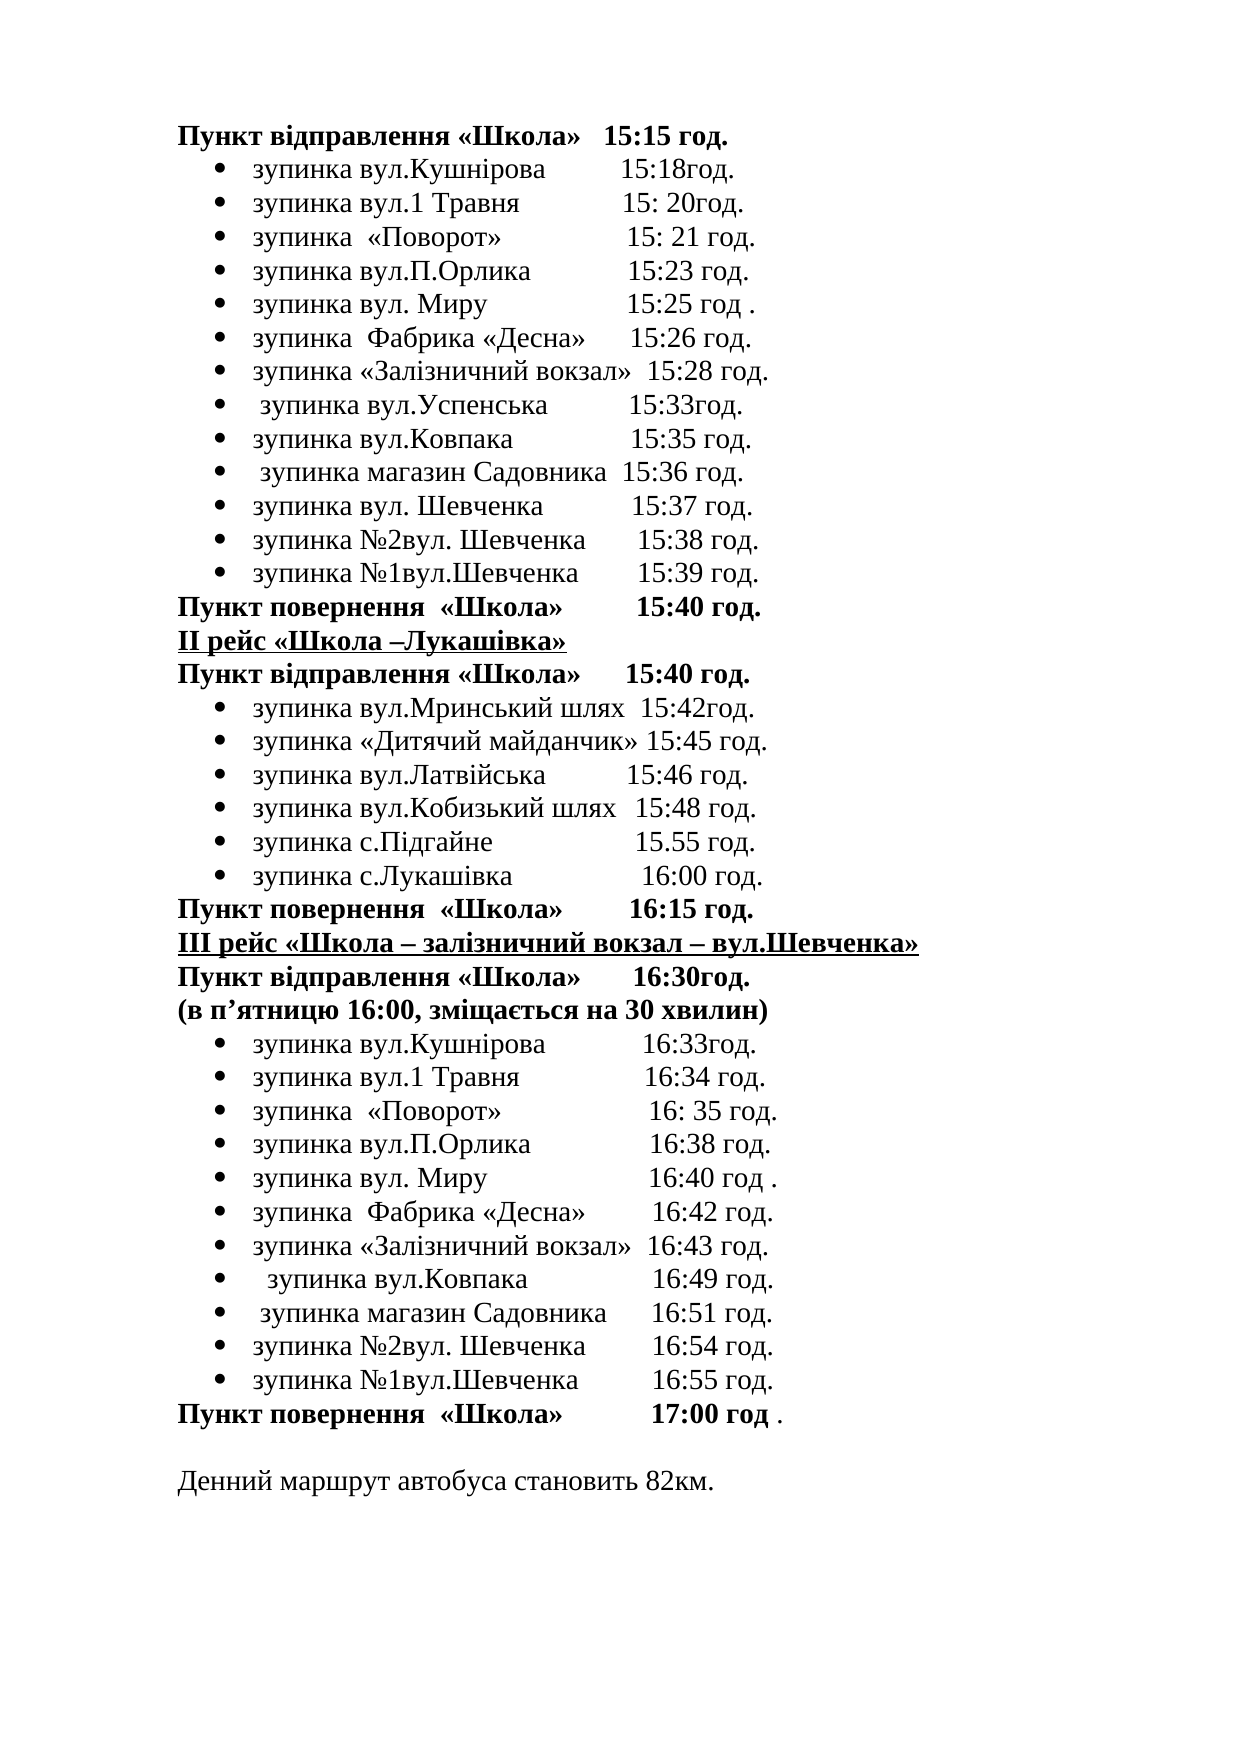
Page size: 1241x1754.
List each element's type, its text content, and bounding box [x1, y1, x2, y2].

list зупинка вул. Шевченка 15:37 год. [215, 488, 1152, 522]
list зупинка №2вул. Шевченка 16:54 год. [215, 1328, 1152, 1362]
list зупинка Фабрика «Десна» 16:42 год. [215, 1194, 1152, 1228]
list зупинка «Залізничний вокзал» 16:43 год. [215, 1228, 1152, 1261]
list зупинка №2вул. Шевченка 15:38 год. [215, 522, 1152, 555]
list зупинка вул.Ковпака 16:49 год. [215, 1261, 1152, 1295]
list зупинка «Поворот» 15: 21 год. [215, 219, 1152, 253]
list зупинка с.Лукашівка 16:00 год. [215, 858, 1152, 892]
text Пункт повернення «Школа» 15:40 год. [177, 589, 1152, 623]
text ІІІ рейс «Школа – залізничний вокзал – вул.Шевченка» [177, 925, 1152, 959]
text ІІ рейс «Школа –Лукашівка» [177, 623, 1152, 656]
list зупинка вул.Мринський шлях 15:42год. [215, 690, 1152, 723]
list зупинка «Дитячий майданчик» 15:45 год. [215, 723, 1152, 757]
list зупинка вул.Успенська 15:33год. [215, 387, 1152, 421]
list зупинка магазин Садовника 15:36 год. [215, 454, 1152, 488]
list зупинка вул.Кушнірова 15:18год. [215, 152, 1152, 185]
list зупинка вул.Кушнірова 16:33год. [215, 1026, 1152, 1059]
text Денний маршрут автобуса становить 82км. [177, 1463, 1152, 1496]
list зупинка №1вул.Шевченка 15:39 год. [215, 555, 1152, 589]
list зупинка вул. Миру 15:25 год . [215, 286, 1152, 320]
text Пункт повернення «Школа» 17:00 год . [177, 1396, 1152, 1429]
text Пункт відправлення «Школа» 15:40 год. [177, 656, 1152, 690]
list зупинка вул.1 Травня 16:34 год. [215, 1059, 1152, 1093]
list зупинка вул.1 Травня 15: 20год. [215, 185, 1152, 219]
list зупинка «Поворот» 16: 35 год. [215, 1093, 1152, 1127]
text Пункт відправлення «Школа» 16:30год. [177, 959, 1152, 992]
list зупинка вул.П.Орлика 15:23 год. [215, 253, 1152, 286]
list зупинка вул.Латвійська 15:46 год. [215, 757, 1152, 791]
text Пункт повернення «Школа» 16:15 год. [177, 892, 1152, 925]
list зупинка «Залізничний вокзал» 15:28 год. [215, 353, 1152, 387]
list зупинка магазин Садовника 16:51 год. [215, 1295, 1152, 1328]
list зупинка вул.Кобизький шлях 15:48 год. [215, 791, 1152, 824]
text (в п’ятницю 16:00, зміщається на 30 хвилин) [177, 992, 1152, 1026]
list зупинка вул. Миру 16:40 год . [215, 1160, 1152, 1194]
list зупинка вул.П.Орлика 16:38 год. [215, 1127, 1152, 1160]
text Пункт відправлення «Школа» 15:15 год. [177, 118, 1152, 152]
list зупинка вул.Ковпака 15:35 год. [215, 421, 1152, 454]
list зупинка Фабрика «Десна» 15:26 год. [215, 320, 1152, 353]
list зупинка с.Підгайне 15.55 год. [215, 824, 1152, 858]
list зупинка №1вул.Шевченка 16:55 год. [215, 1362, 1152, 1396]
